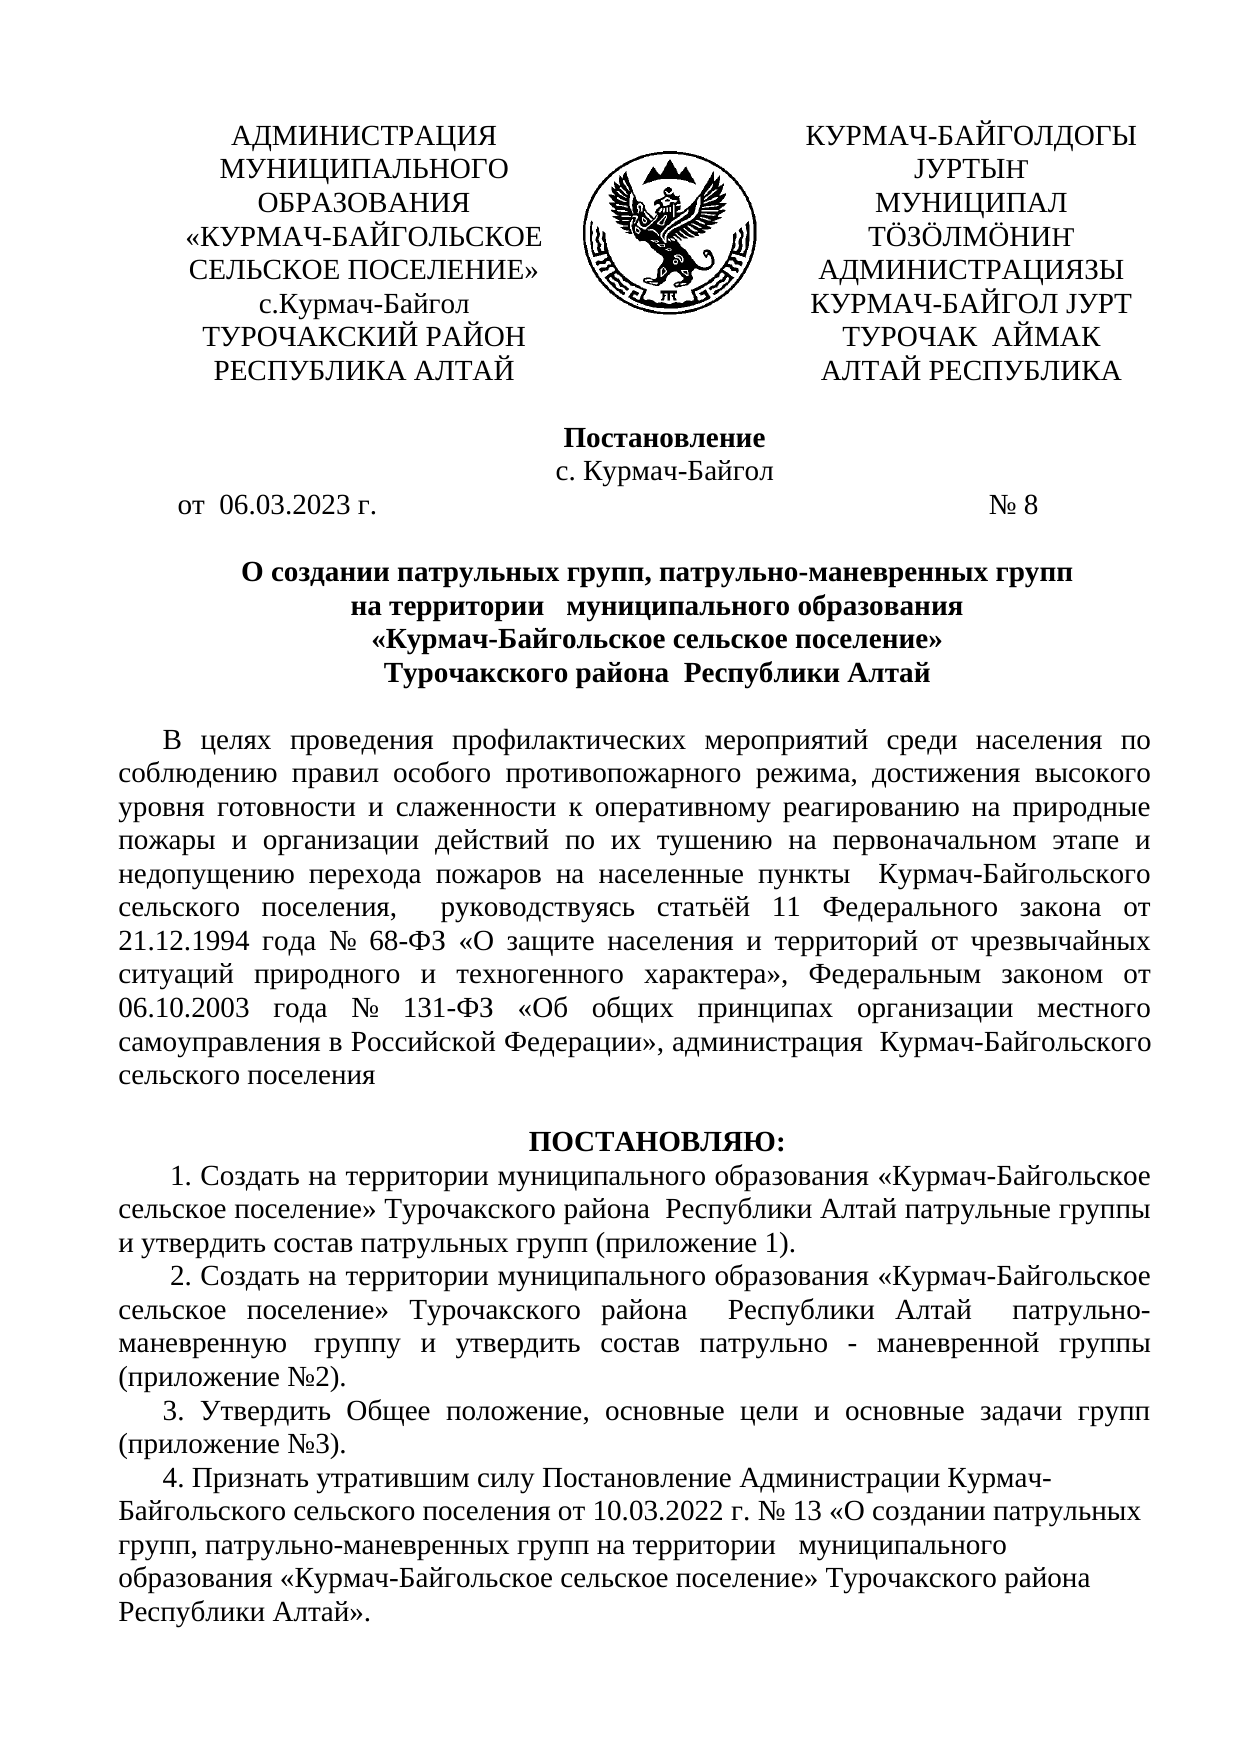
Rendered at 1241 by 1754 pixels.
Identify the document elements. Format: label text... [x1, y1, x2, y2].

text Турочакского района Республики Алтай [118, 655, 1152, 688]
text В целях проведения профилактических мероприятий среди населения по соблюдению правил особого противопожарного режима, достижения высокого уровня готовности и слаженности к оперативному реагированию на природные пожары и организации действий по их тушению на первоначальном этапе и недопущению перехода пожаров на населенные пункты Курмач-Байгольского сельского поселения, руководствуясь статьёй 11 Федерального закона от 21.12.1994 года № 68-ФЗ «О защите населения и территорий от чрезвычайных ситуаций природного и техногенного характера», Федеральным законом от 06.10.2003 года № 131-ФЗ «Об общих принципах организации местного самоуправления в Российской Федерации», администрация Курмач-Байгольского сельского поселения [118, 722, 1152, 1091]
text 2. Создать на территории муниципального образования «Курмач-Байгольское сельское поселение» Турочакского района Республики Алтай патрульно-маневренную группу и утвердить состав патрульно - маневренной группы (приложение №2). [118, 1258, 1152, 1393]
text 1. Создать на территории муниципального образования «Курмач-Байгольское сельское поселение» Турочакского района Республики Алтай патрульные группы и утвердить состав патрульных групп (приложение 1). [118, 1158, 1152, 1258]
text с. Курмач-Байгол [177, 453, 1152, 487]
text «Курмач-Байгольское сельское поселение» [118, 621, 1152, 655]
table_header КУРМАЧ-БАЙГОЛДОГЫ JУРТЫҤ МУНИЦИПАЛ ТÖЗÖЛМÖНИҤ АДМИНИСТРАЦИЯЗЫ КУРМАЧ-БАЙГОЛ JУРТ ТУРОЧАК АЙМАК АЛТАЙ РЕСПУБЛИКА [779, 118, 1163, 420]
text на территории муниципального образования [118, 588, 1152, 621]
text О создании патрульных групп, патрульно-маневренных групп [118, 554, 1152, 588]
table_header [562, 118, 779, 420]
text от 06.03.2023 г. № 8 [177, 487, 1152, 521]
table_header АДМИНИСТРАЦИЯ МУНИЦИПАЛЬНОГО ОБРАЗОВАНИЯ «КУРМАЧ-БАЙГОЛЬСКОЕ СЕЛЬСКОЕ ПОСЕЛЕНИЕ» с.Курмач-Байгол ТУРОЧАКСКИЙ РАЙОН РЕСПУБЛИКА АЛТАЙ [166, 118, 562, 420]
text Постановление [177, 420, 1152, 453]
text 3. Утвердить Общее положение, основные цели и основные задачи групп (приложение №3). [118, 1393, 1152, 1460]
text ПОСТАНОВЛЯЮ: [118, 1124, 1152, 1158]
text 4. Признать утратившим силу Постановление Администрации Курмач-Байгольского сельского поселения от 10.03.2022 г. № 13 «О создании патрульных групп, патрульно-маневренных групп на территории муниципального образования «Курмач-Байгольское сельское поселение» Турочакского района Республики Алтай». [118, 1460, 1152, 1627]
